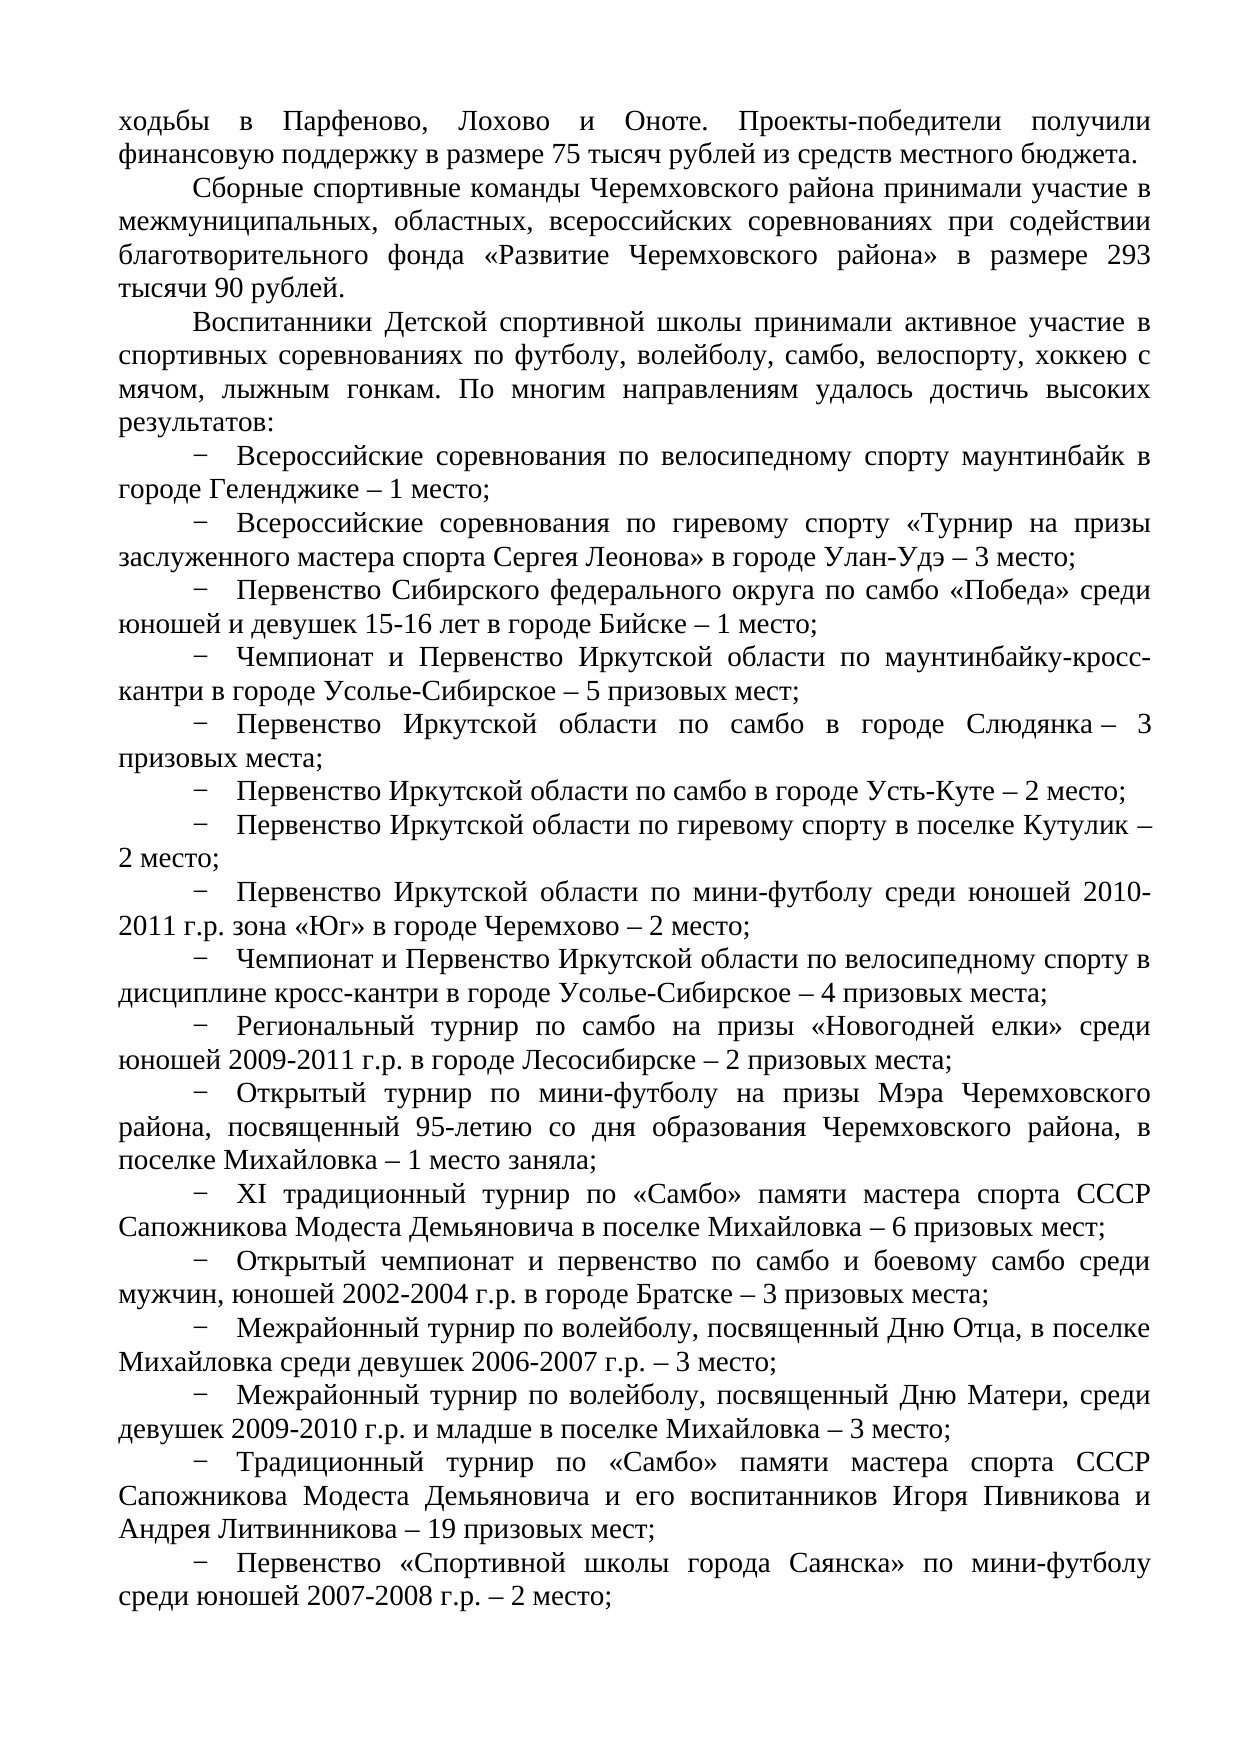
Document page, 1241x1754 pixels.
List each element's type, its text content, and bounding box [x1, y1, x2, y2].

list Межрайонный турнир по волейболу, посвященный Дню Отца, в поселке Михайловка среди девушек 2006-.р. – 3 место; [118, 1310, 1152, 1377]
list Первенство «Спортивной школы города Саянска» по мини-футболу среди юношей 2007-.р. – 2 место; [118, 1545, 1152, 1612]
list Первенство Иркутской области по гиревому спорту в поселке Кутулик – 2 место; [118, 807, 1152, 874]
list Чемпионат и Первенство Иркутской области по велосипедному спорту в дисциплине кросс-кантри в городе Усолье-Сибирское – 4 призовых места; [118, 941, 1152, 1008]
list Открытый турнир по мини-футболу на призы Мэра Черемховского района, посвященный 95-летию со дня образования Черемховского района, в поселке Михайловка – 1 место заняла; [118, 1075, 1152, 1176]
list Всероссийские соревнования по велосипедному спорту маунтинбайк в городе Геленджике – 1 место; [118, 438, 1152, 505]
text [118, 103, 1152, 170]
list Межрайонный турнир по волейболу, посвященный Дню Матери, среди девушек 2009-.р. и младше в поселке Михайловка – 3 место; [118, 1377, 1152, 1444]
list Первенство Иркутской области по самбо в городе Слюдянка – 3 призовых места; [118, 706, 1152, 773]
list Чемпионат и Первенство Иркутской области по маунтинбайку-кросс-кантри в городе Усолье-Сибирское – 5 призовых мест; [118, 639, 1152, 706]
list Традиционный турнир по «Самбо» памяти мастера спорта СССР Сапожникова Модеста Демьяновича и его воспитанников Игоря Пивникова и Андрея Литвинникова – 19 призовых мест; [118, 1444, 1152, 1545]
list Первенство Сибирского федерального округа по самбо «Победа» среди юношей и девушек 15-16 лет в городе Бийске – 1 место; [118, 572, 1152, 639]
text Сборные спортивные команды Черемховского района принимали участие в межмуниципальных, областных, всероссийских соревнованиях при содействии благотворительного фонда «Развитие Черемховского района» в размере 293 тысячи 90 рублей. [118, 170, 1152, 304]
text Воспитанники Детской спортивной школы принимали активное участие в спортивных соревнованиях по футболу, волейболу, самбо, велоспорту, хоккею с мячом, лыжным гонкам. По многим направлениям удалось достичь высоких результатов: [118, 304, 1152, 438]
list Первенство Иркутской области по самбо в городе Усть-Куте – 2 место; [118, 773, 1152, 807]
list Открытый чемпионат и первенство по самбо и боевому самбо среди мужчин, юношей 2002-.р. в городе Братске – 3 призовых места; [118, 1243, 1152, 1310]
list Первенство Иркутской области по мини-футболу среди юношей 2010-.р. зона «Юг» в городе Черемхово – 2 место; [118, 874, 1152, 941]
list Региональный турнир по самбо на призы «Новогодней елки» среди юношей 2009-.р. в городе Лесосибирске – 2 призовых места; [118, 1008, 1152, 1075]
list XI традиционный турнир по «Самбо» памяти мастера спорта СССР Сапожникова Модеста Демьяновича в поселке Михайловка – 6 призовых мест; [118, 1176, 1152, 1243]
list Всероссийские соревнования по гиревому спорту «Турнир на призы заслуженного мастера спорта Сергея Леонова» в городе Улан-Удэ – 3 место; [118, 505, 1152, 572]
